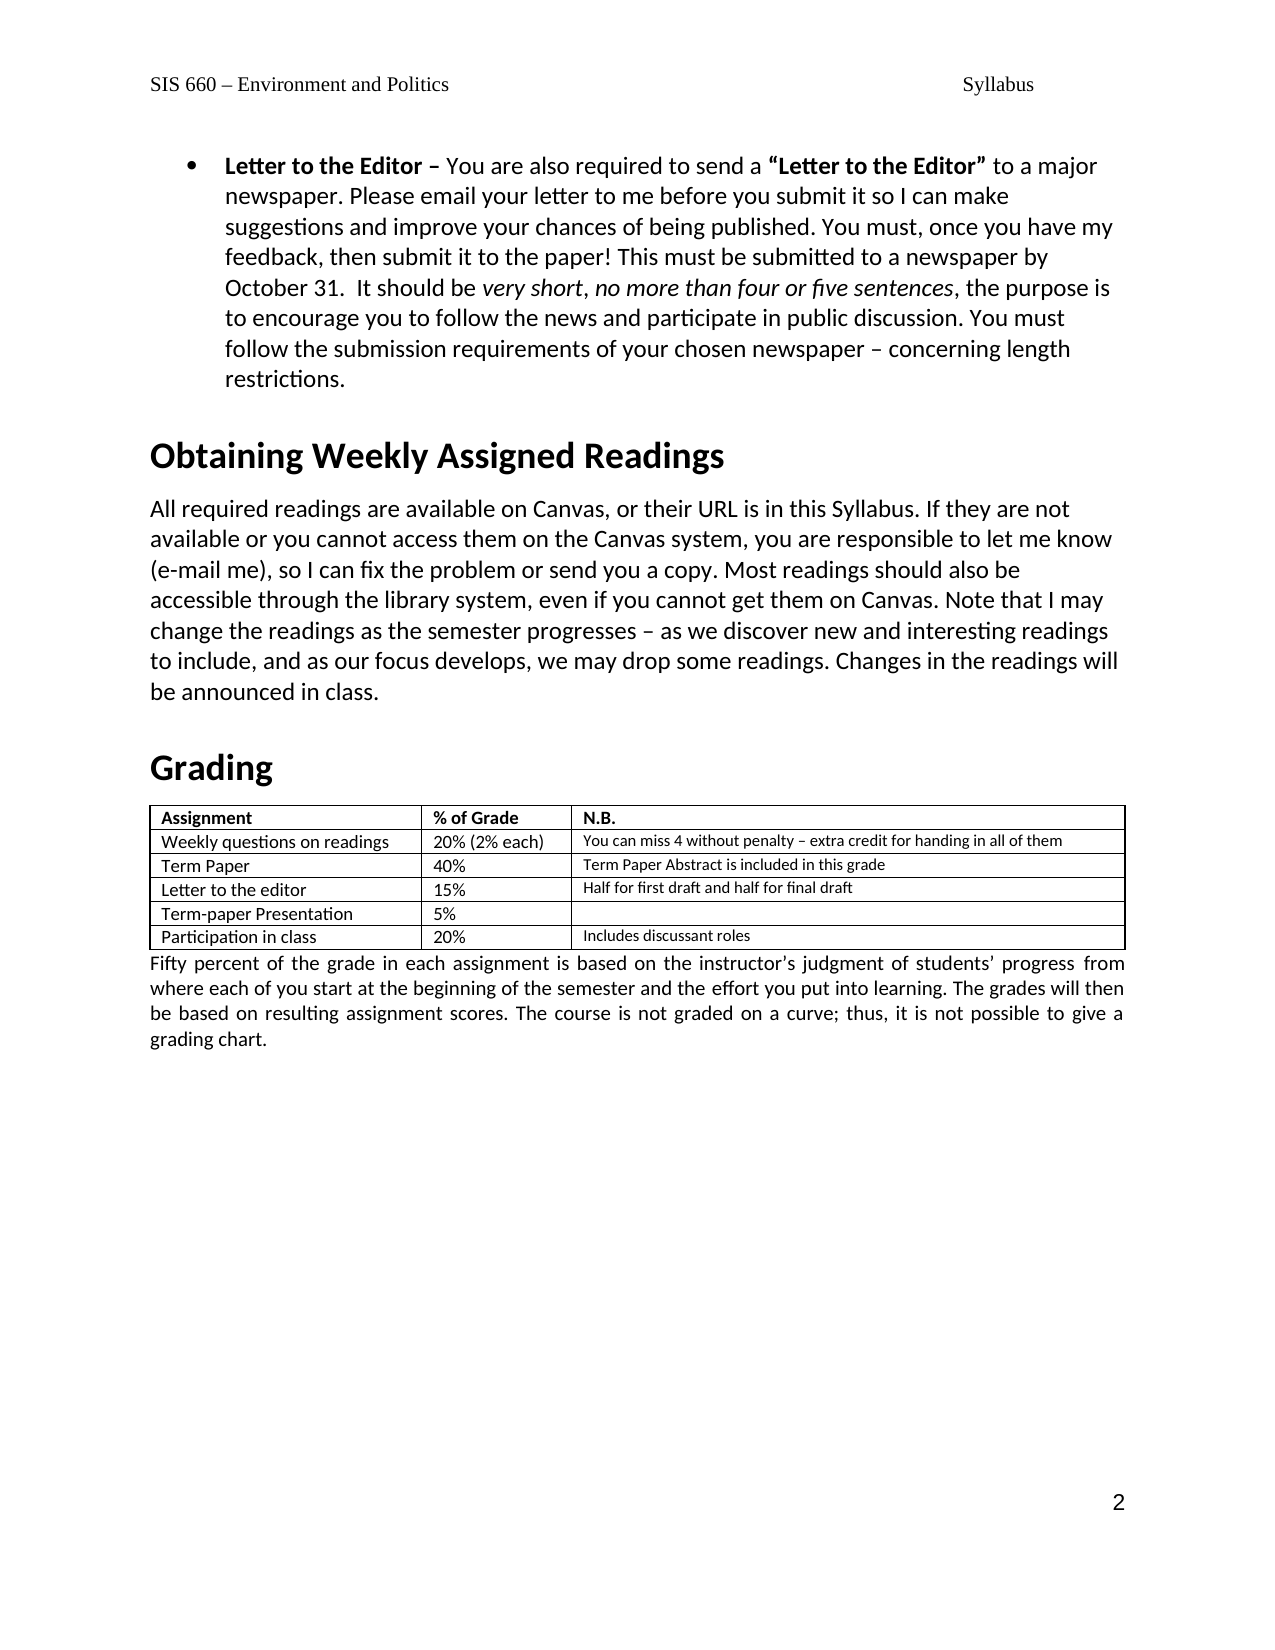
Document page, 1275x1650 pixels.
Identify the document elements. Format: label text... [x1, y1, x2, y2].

subtitle Grading [150, 744, 1125, 790]
table_cell Term Paper Abstract is included in this grade [572, 854, 1124, 877]
table_cell Weekly questions on readings [151, 830, 421, 853]
table_cell 20% [422, 926, 571, 949]
table_cell Letter to the editor [151, 878, 421, 901]
subtitle Obtaining Weekly Assigned Readings [150, 432, 1125, 477]
table_cell Term-paper Presentation [151, 902, 421, 925]
table_cell [572, 902, 1124, 925]
table_cell Participation in class [151, 926, 421, 949]
table_cell Half for first draft and half for final draft [572, 878, 1124, 901]
table_cell 20% (2% each) [422, 830, 571, 853]
table_cell Term Paper [151, 854, 421, 877]
text Fifty percent of the grade in each assignment is based on the instructor’s judgment of students’ progress from where each of you start at the beginning of the semester and the effort you put into learning. The grades will then be based on resulting assignment scores. The course is not graded on a curve; thus, it is not possible to give a grading chart. [150, 950, 1125, 1051]
table_cell 40% [422, 854, 571, 877]
table_cell 5% [422, 902, 571, 925]
table_header % of Grade [422, 806, 571, 829]
text All required readings are available on Canvas, or their URL is in this Syllabus. If they are not available or you cannot access them on the Canvas system, you are responsible to let me know (e-mail me), so I can fix the problem or send you a copy. Most readings should also be accessible through the library system, even if you cannot get them on Canvas. Note that I may change the readings as the semester progresses – as we discover new and interesting readings to include, and as our focus develops, we may drop some readings. Changes in the readings will be announced in class. [150, 493, 1125, 706]
table_header N.B. [572, 806, 1124, 829]
table_cell You can miss 4 without penalty – extra credit for handing in all of them [572, 830, 1124, 853]
table_header Assignment [151, 806, 421, 829]
table_cell Includes discussant roles [572, 926, 1124, 949]
table_cell 15% [422, 878, 571, 901]
list Letter to the Editor – You are also required to send a “Letter to the Editor” to a major newspaper. Please email your letter to me before you submit it so I can make suggestions and improve your chances of being published. You must, once you have my feedback, then submit it to the paper! This must be submitted to a newspaper by October 31. It should be very short, no more than four or five sentences, the purpose is to encourage you to follow the news and participate in public discussion. You must follow the submission requirements of your chosen newspaper – concerning length restrictions. [187, 150, 1125, 394]
